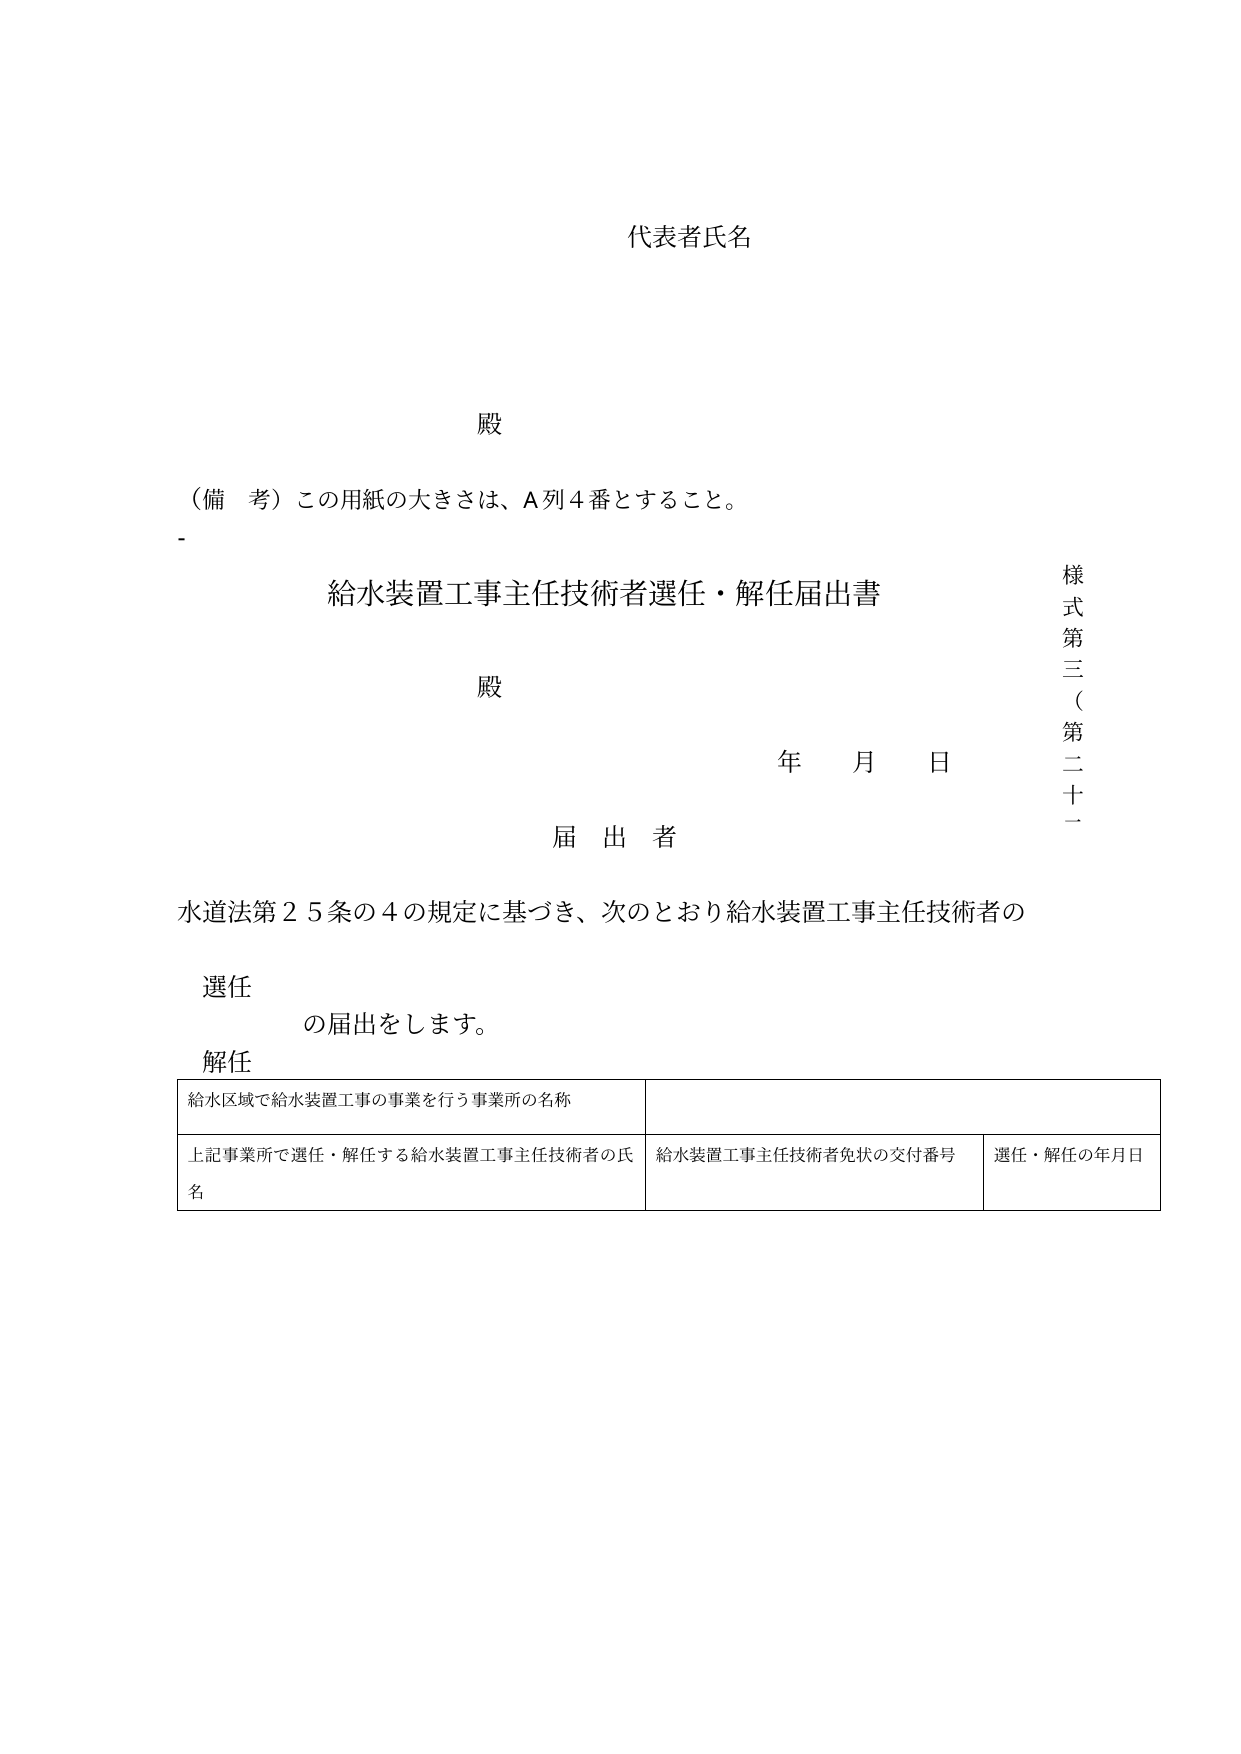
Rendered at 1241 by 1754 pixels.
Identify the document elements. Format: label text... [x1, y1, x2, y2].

text 殿 [177, 667, 1050, 704]
table_cell 上記事業所で選任・解任する給水装置工事主任技術者の氏名 [178, 1135, 645, 1210]
table_header 給水区域で給水装置工事の事業を行う事業所の名称 [178, 1080, 645, 1134]
table_cell 給水装置工事主任技術者免状の交付番号 [646, 1135, 983, 1210]
text の届出をします。 [177, 1004, 1063, 1042]
text 年 月 日 [177, 742, 1050, 779]
text （備 考）この用紙の大きさは、A列４番とすること。 [177, 479, 1063, 517]
text 殿 [177, 404, 1063, 442]
text 水道法第２５条の４の規定に基づき、次のとおり給水装置工事主任技術者の [177, 892, 1063, 929]
text 代表者氏名 [177, 217, 1063, 254]
table_header [646, 1080, 1160, 1134]
text 届 出 者 [177, 817, 1063, 854]
text 選任 [177, 967, 1063, 1004]
text 解任 [177, 1042, 1063, 1079]
text 給水装置工事主任技術者選任・解任届出書 [177, 554, 1063, 629]
table_cell 選任・解任の年月日 [984, 1135, 1160, 1210]
